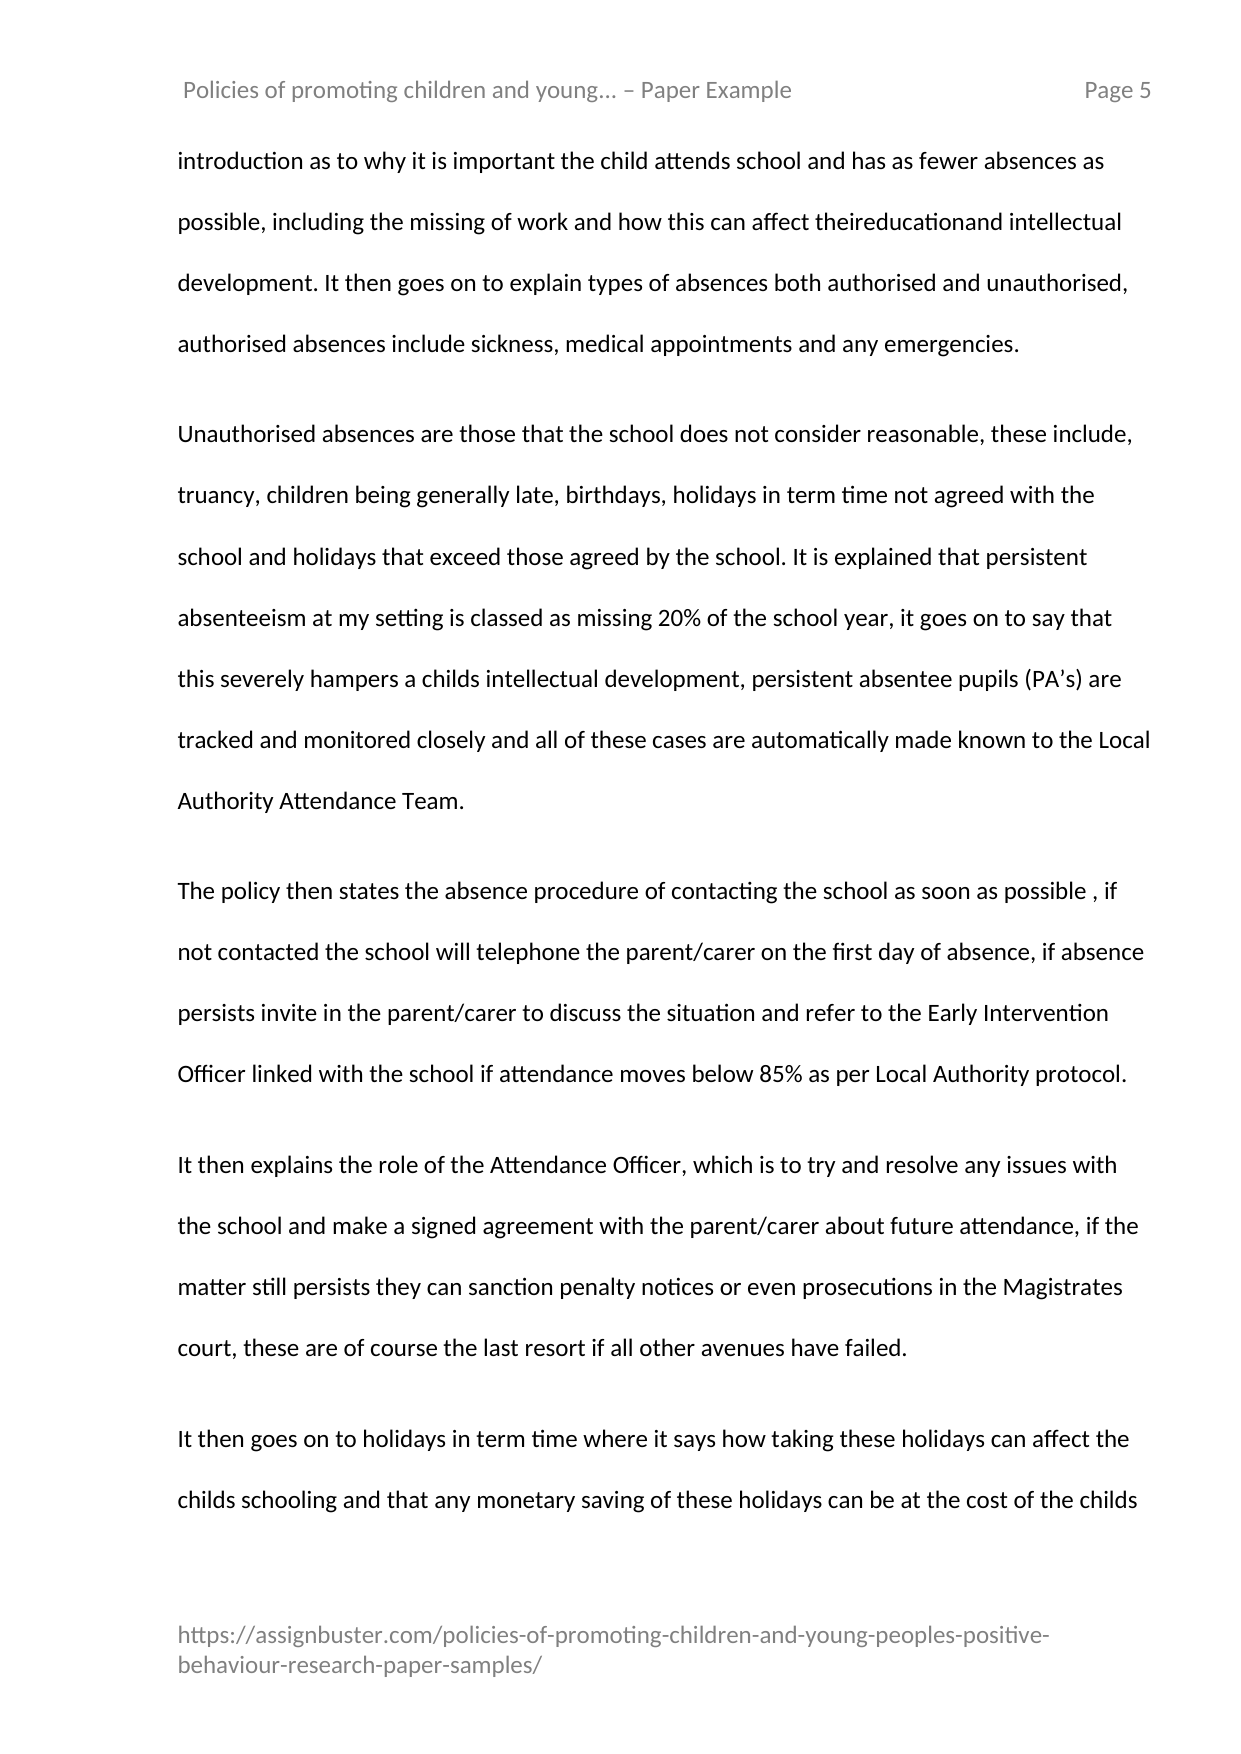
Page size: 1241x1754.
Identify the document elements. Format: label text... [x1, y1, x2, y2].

text The policy then states the absence procedure of contacting the school as soon as possible , if not contacted the school will telephone the parent/carer on the first day of absence, if absence persists invite in the parent/carer to discuss the situation and refer to the Early Intervention Officer linked with the school if attendance moves below 85% as per Local Authority protocol. [177, 875, 1152, 1089]
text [177, 1423, 1152, 1514]
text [177, 145, 1152, 359]
text It then explains the role of the Attendance Officer, which is to try and resolve any issues with the school and make a signed agreement with the parent/carer about future attendance, if the matter still persists they can sanction penalty notices or even prosecutions in the Magistrates court, these are of course the last resort if all other avenues have failed. [177, 1149, 1152, 1363]
text Unauthorised absences are those that the school does not consider reasonable, these include, truancy, children being generally late, birthdays, holidays in term time not agreed with the school and holidays that exceed those agreed by the school. It is explained that persistent absenteeism at my setting is classed as missing 20% of the school year, it goes on to say that this severely hampers a childs intellectual development, persistent absentee pupils (PA’s) are tracked and monitored closely and all of these cases are automatically made known to the Local Authority Attendance Team. [177, 419, 1152, 815]
